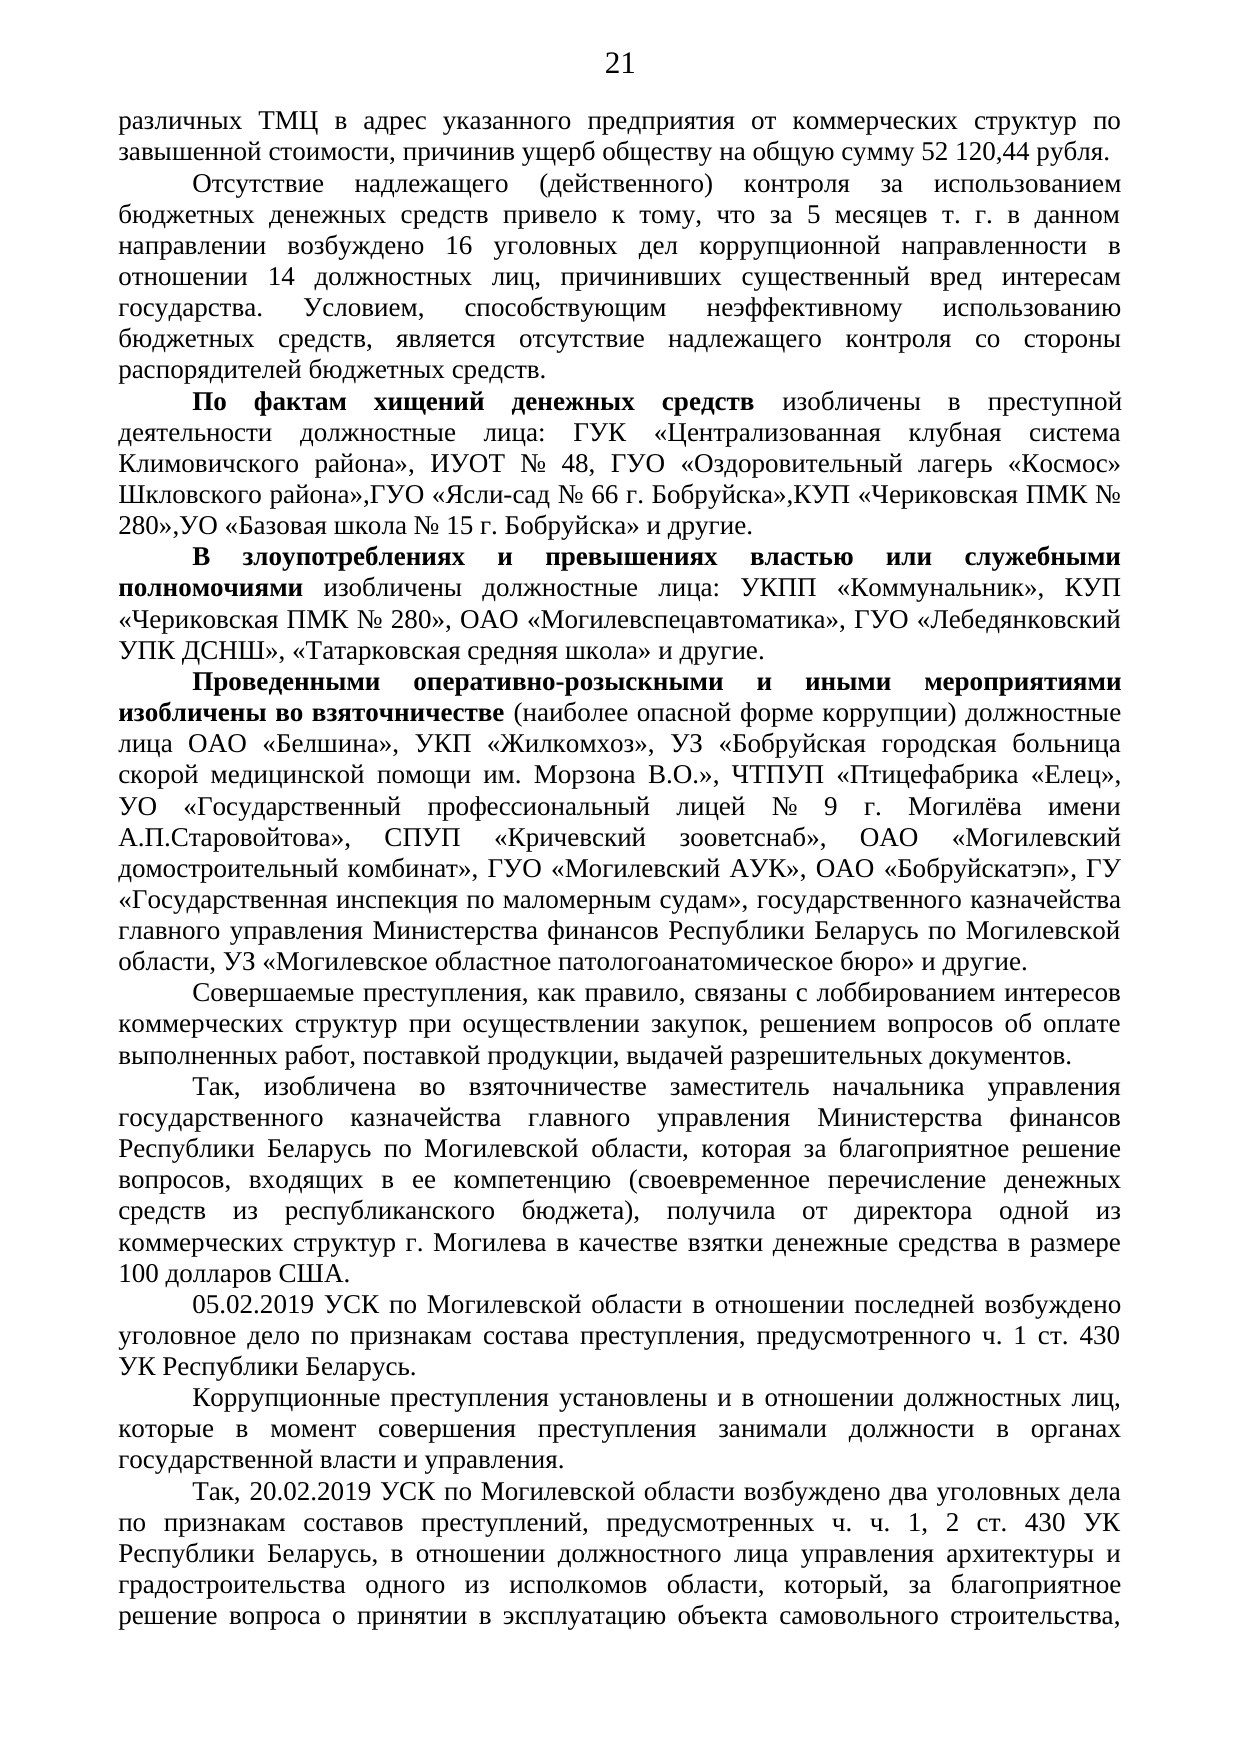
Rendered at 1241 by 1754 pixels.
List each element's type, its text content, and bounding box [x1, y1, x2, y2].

text Проведенными оперативно-розыскными и иными мероприятиями изобличены во взяточничестве (наиболее опасной форме коррупции) должностные лица ОАО «Белшина», УКП «Жилкомхоз», УЗ «Бобруйская городская больница скорой медицинской помощи им. Морзона В.О.», ЧТПУП «Птицефабрика «Елец», УО «Государственный профессиональный лицей № 9 г. Могилёва имени А.П.Старовойтова», СПУП «Кричевский зооветснаб», ОАО «Могилевский домостроительный комбинат», ГУО «Могилевский АУК», ОАО «Бобруйскатэп», ГУ «Государственная инспекция по маломерным судам», государственного казначейства главного управления Министерства финансов Республики Беларусь по Могилевской области, УЗ «Могилевское областное патологоанатомическое бюро» и другие. [118, 665, 1122, 976]
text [118, 1475, 1122, 1631]
text Совершаемые преступления, как правило, связаны с лоббированием интересов коммерческих структур при осуществлении закупок, решением вопросов об оплате выполненных работ, поставкой продукции, выдачей разрешительных документов. [118, 976, 1122, 1070]
text Коррупционные преступления установлены и в отношении должностных лиц, которые в момент совершения преступления занимали должности в органах государственной власти и управления. [118, 1381, 1122, 1475]
text Так, изобличена во взяточничестве заместитель начальника управления государственного казначейства главного управления Министерства финансов Республики Беларусь по Могилевской области, которая за благоприятное решение вопросов, входящих в ее компетенцию (своевременное перечисление денежных средств из республиканского бюджета), получила от директора одной из коммерческих структур г. Могилева в качестве взятки денежные средства в размере 100 долларов США. [118, 1070, 1122, 1288]
text 05.02.2019 УСК по Могилевской области в отношении последней возбуждено уголовное дело по признакам состава преступления, предусмотренного ч. 1 ст. 430 УК Республики Беларусь. [118, 1288, 1122, 1381]
text В злоупотреблениях и превышениях властью или служебными полномочиями изобличены должностные лица: УКПП «Коммунальник», КУП «Чериковская ПМК № 280», ОАО «Могилевспецавтоматика», ГУО «Лебедянковский УПК ДСНШ», «Татарковская средняя школа» и другие. [118, 540, 1122, 665]
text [118, 104, 1122, 167]
text По фактам хищений денежных средств изобличены в преступной деятельности должностные лица: ГУК «Централизованная клубная система Климовичского района», ИУОТ № 48, ГУО «Оздоровительный лагерь «Космос» Шкловского района»,ГУО «Ясли-сад № 66 г. Бобруйска»,КУП «Чериковская ПМК № 280»,УО «Базовая школа № 15 г. Бобруйска» и другие. [118, 385, 1122, 540]
text Отсутствие надлежащего (действенного) контроля за использованием бюджетных денежных средств привело к тому, что за 5 месяцев т. г. в данном направлении возбуждено 16 уголовных дел коррупционной направленности в отношении 14 должностных лиц, причинивших существенный вред интересам государства. Условием, способствующим неэффективному использованию бюджетных средств, является отсутствие надлежащего контроля со стороны распорядителей бюджетных средств. [118, 167, 1122, 385]
